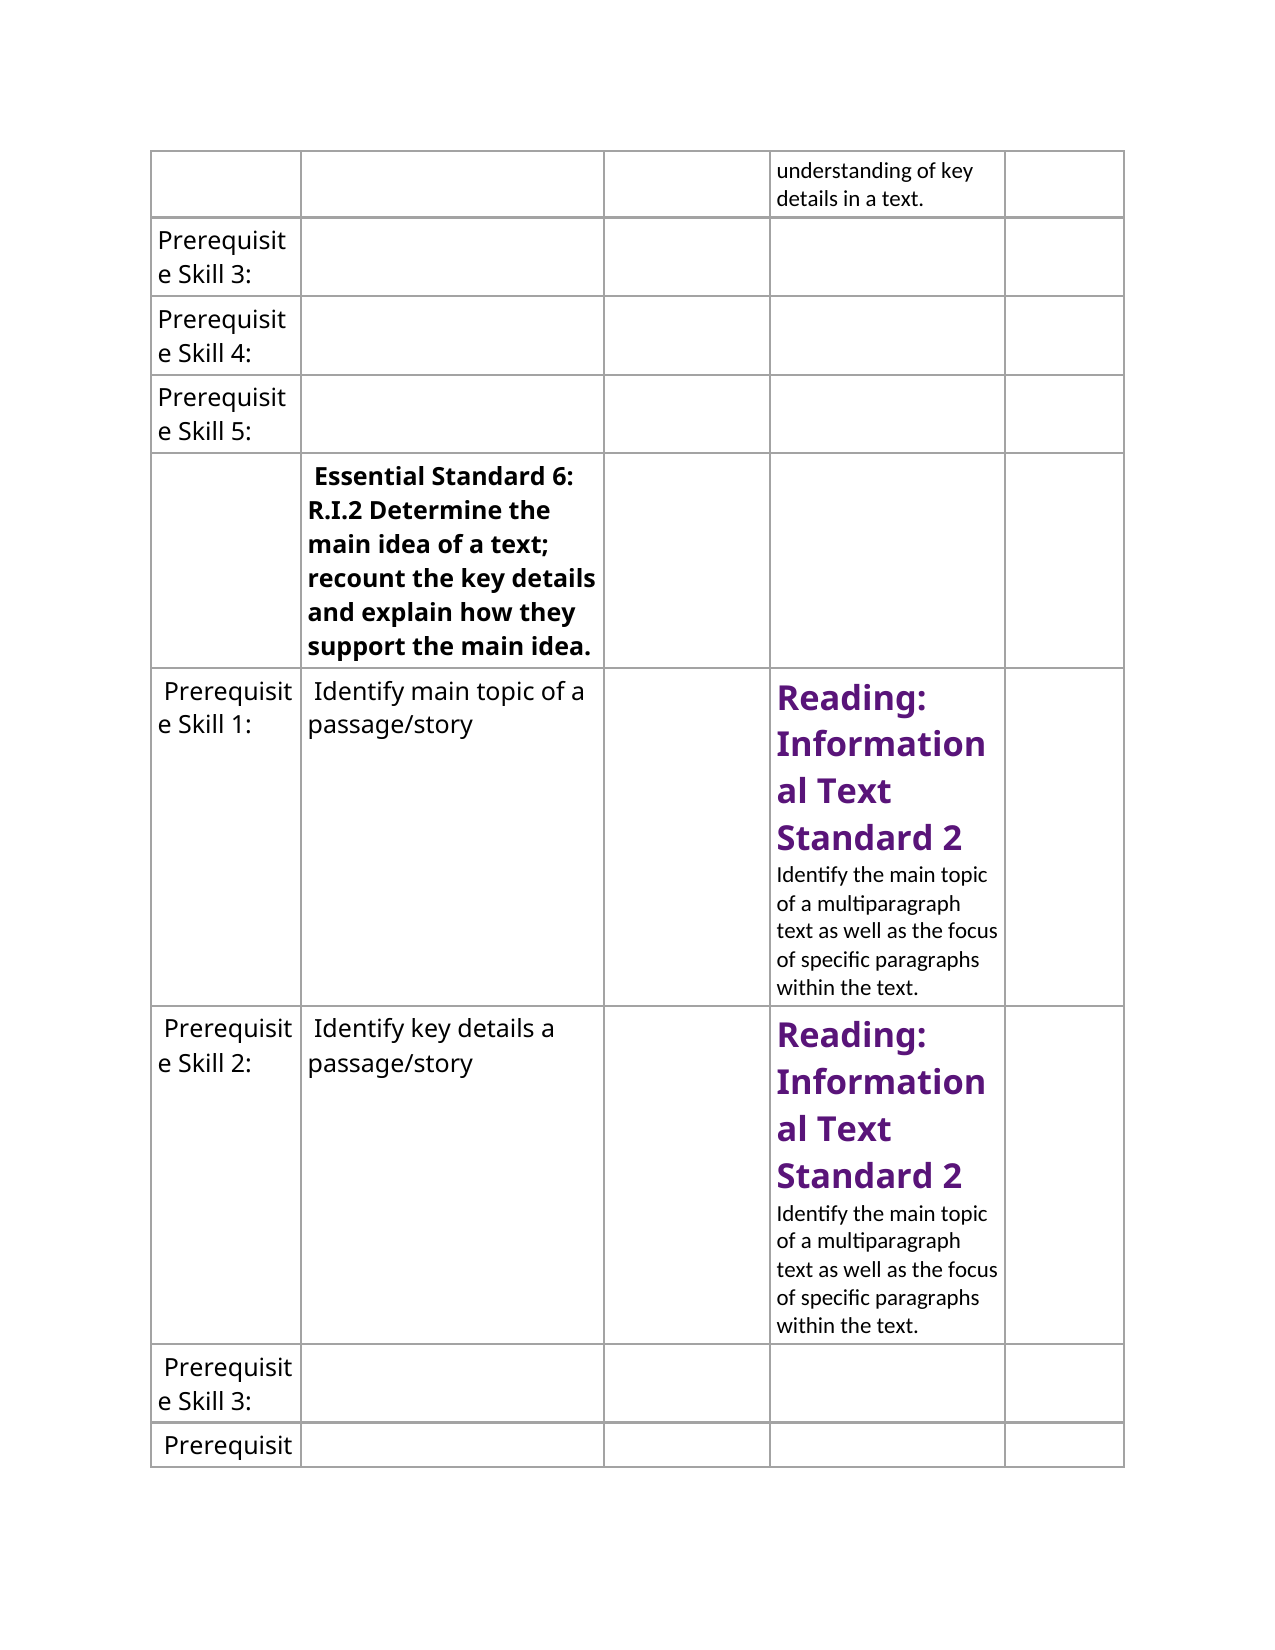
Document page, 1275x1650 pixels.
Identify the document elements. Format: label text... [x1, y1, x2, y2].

table_cell [605, 1424, 769, 1466]
table_cell [605, 1345, 769, 1421]
table_cell [605, 297, 769, 373]
table_cell [771, 1345, 1004, 1421]
table_cell [1006, 454, 1123, 667]
table_cell [302, 1345, 603, 1421]
table_cell Identify key details a passage/story [302, 1007, 603, 1343]
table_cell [152, 1424, 300, 1466]
table_cell Reading: Informational Text Standard 2 Identify the main topic of a multiparagraph text as well as the focus of specific paragraphs within the text. [771, 1007, 1004, 1343]
table_cell [771, 454, 1004, 667]
table_cell Prerequisite Skill 2: [152, 1007, 300, 1343]
table_cell [1006, 1007, 1123, 1343]
table_cell [605, 669, 769, 1005]
table_cell [771, 1424, 1004, 1466]
table_cell [771, 297, 1004, 373]
table_cell [605, 454, 769, 667]
table_cell [302, 1424, 603, 1466]
table_cell [771, 219, 1004, 295]
table_cell [605, 152, 769, 216]
table_cell [605, 376, 769, 452]
table_cell [1006, 376, 1123, 452]
table_cell Prerequisite Skill 5: [152, 376, 300, 452]
table_cell [1006, 1345, 1123, 1421]
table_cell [771, 152, 1004, 216]
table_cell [302, 152, 603, 216]
table_cell Reading: Informational Text Standard 2 Identify the main topic of a multiparagraph text as well as the focus of specific paragraphs within the text. [771, 669, 1004, 1005]
table_cell [1006, 669, 1123, 1005]
table_cell [1006, 219, 1123, 295]
table_cell [1006, 152, 1123, 216]
table_cell Identify main topic of a passage/story [302, 669, 603, 1005]
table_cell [152, 152, 300, 216]
table_cell [771, 376, 1004, 452]
table_cell [302, 297, 603, 373]
table_cell Prerequisite Skill 4: [152, 297, 300, 373]
table_cell [1006, 297, 1123, 373]
table_cell Prerequisite Skill 3: [152, 219, 300, 295]
table_cell [302, 376, 603, 452]
table_cell Prerequisite Skill 3: [152, 1345, 300, 1421]
table_cell Prerequisite Skill 1: [152, 669, 300, 1005]
table_cell [152, 454, 300, 667]
table_cell [1006, 1424, 1123, 1466]
table_cell Essential Standard 6: R.I.2 Determine the main idea of a text; recount the key details and explain how they support the main idea. [302, 454, 603, 667]
table_cell [605, 1007, 769, 1343]
table_cell [605, 219, 769, 295]
table_cell [302, 219, 603, 295]
